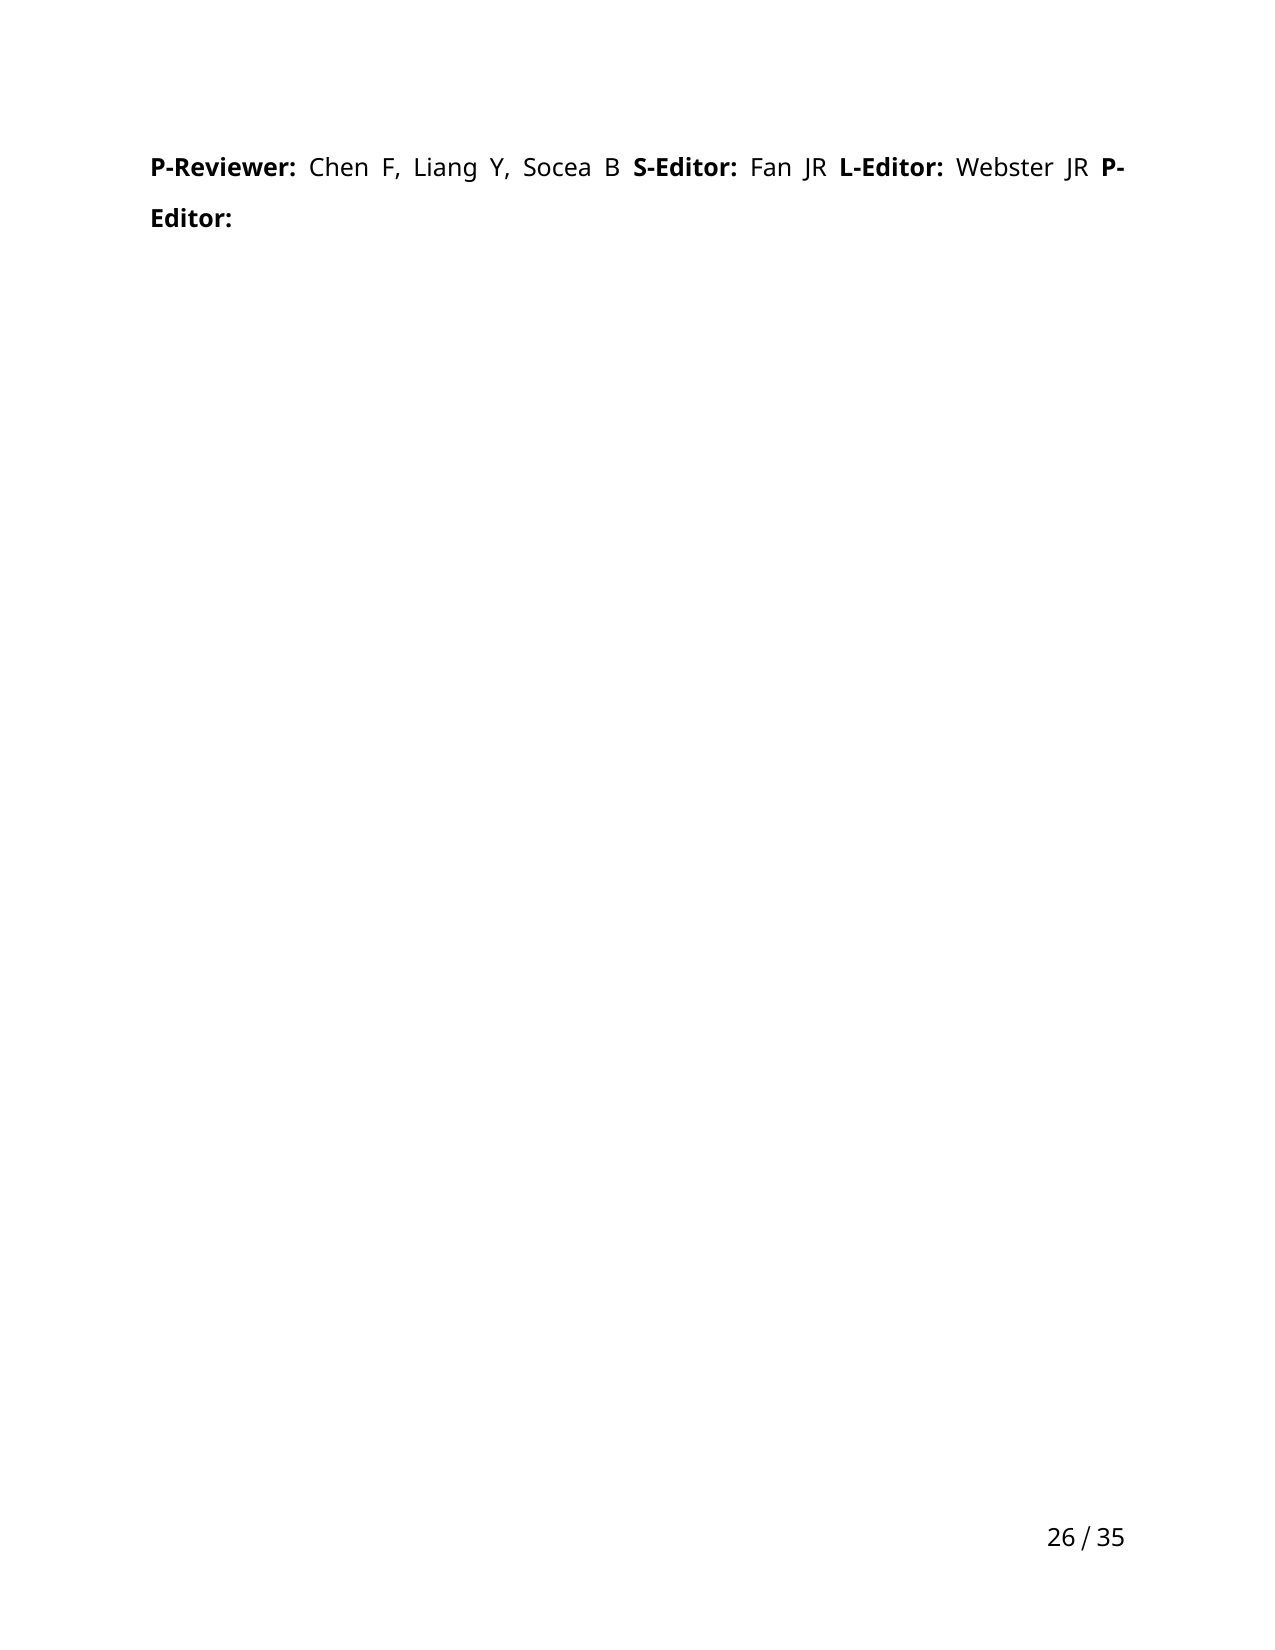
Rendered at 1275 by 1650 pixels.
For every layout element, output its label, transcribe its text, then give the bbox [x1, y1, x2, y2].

text P-Reviewer: Chen F, Liang Y, Socea B S-Editor: Fan JR L-Editor: Webster JR P-Editor: [150, 150, 1125, 235]
